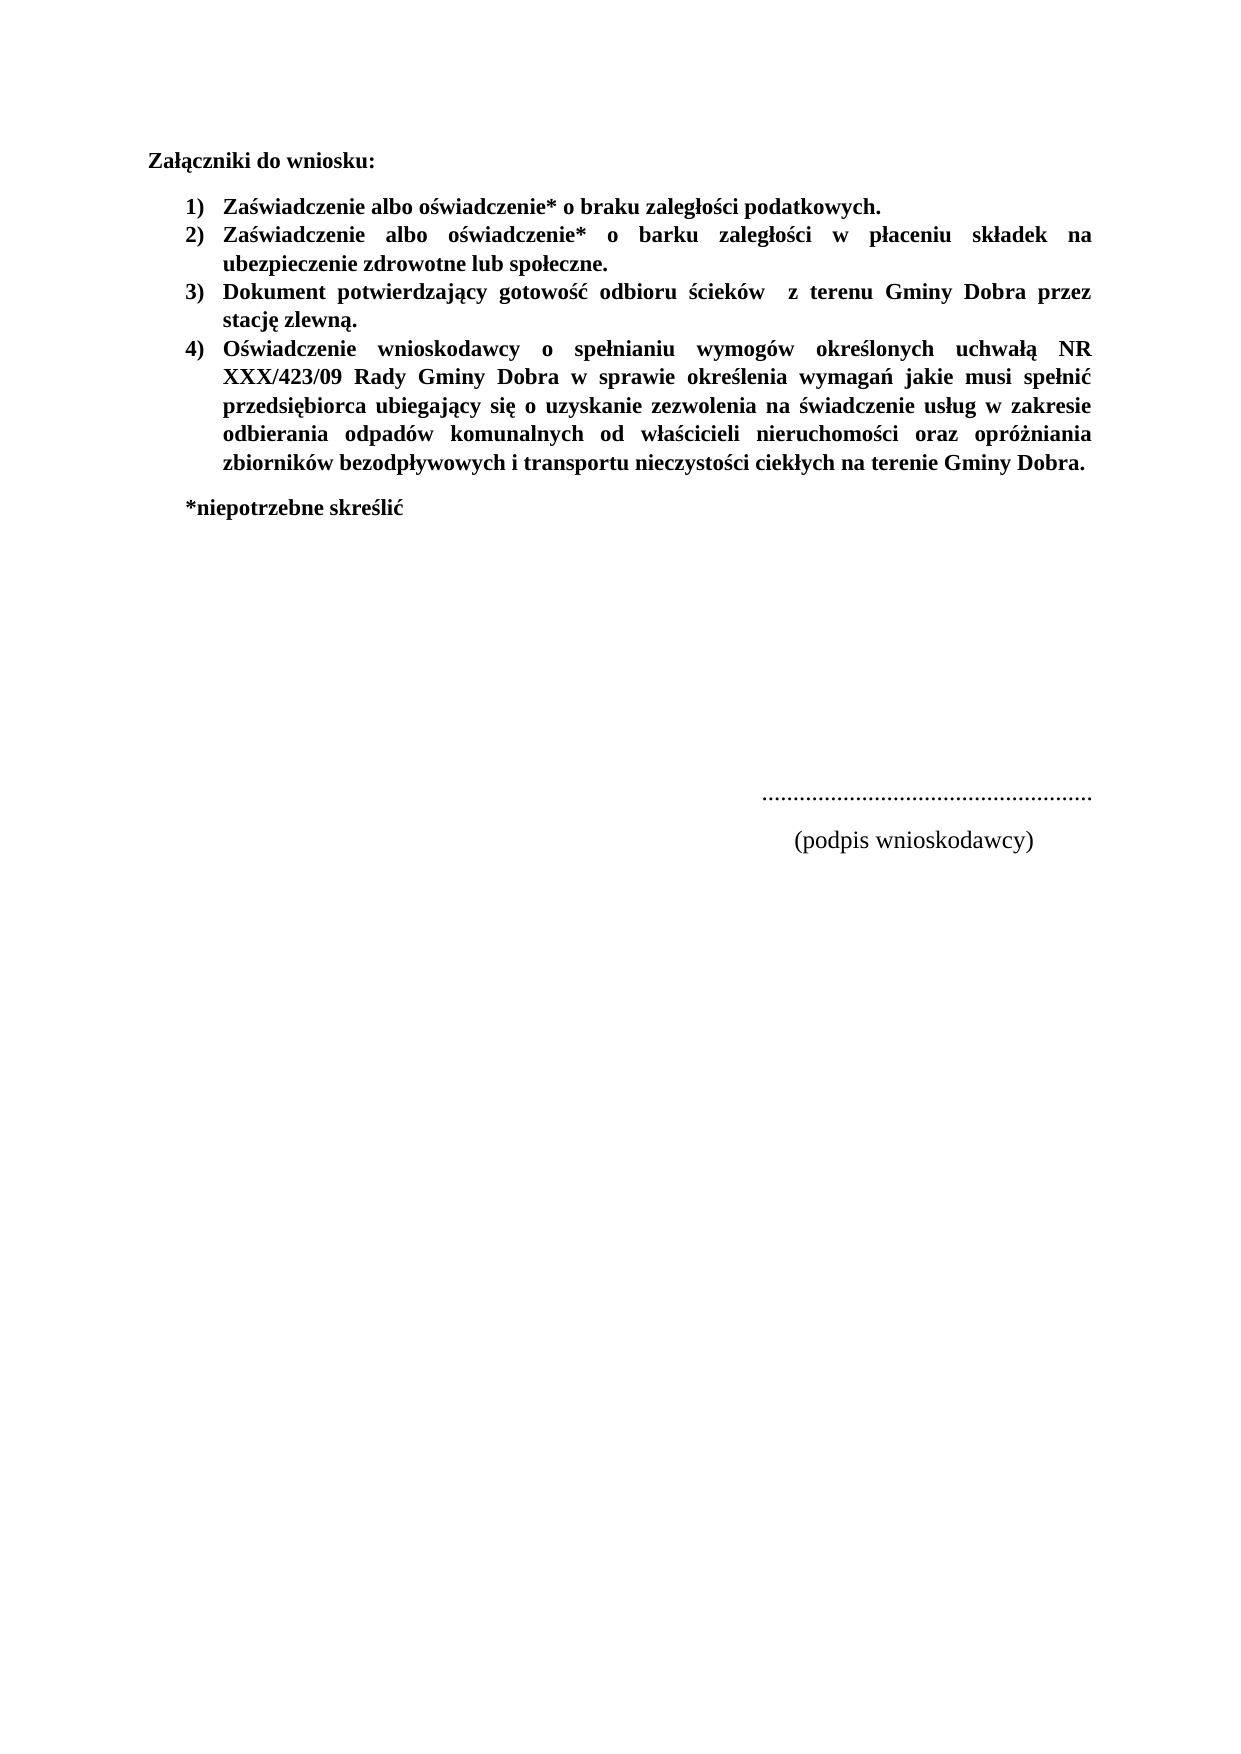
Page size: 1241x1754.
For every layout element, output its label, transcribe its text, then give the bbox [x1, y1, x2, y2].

text ..................................................... [148, 777, 1093, 806]
text *niepotrzebne skreślić [185, 494, 1093, 520]
list Zaświadczenie albo oświadczenie* o barku zaległości w płaceniu składek na ubezpieczenie zdrowotne lub społeczne. [185, 221, 1093, 276]
text (podpis wnioskodawcy) [148, 825, 1093, 854]
text Załączniki do wniosku: [148, 148, 1093, 174]
list Oświadczenie wnioskodawcy o spełnianiu wymogów określonych uchwałą NR XXX/423/09 Rady Gminy Dobra w sprawie określenia wymagań jakie musi spełnić przedsiębiorca ubiegający się o uzyskanie zezwolenia na świadczenie usług w zakresie odbierania odpadów komunalnych od właścicieli nieruchomości oraz opróżniania zbiorników bezodpływowych i transportu nieczystości ciekłych na terenie Gminy Dobra. [185, 335, 1093, 475]
list Zaświadczenie albo oświadczenie* o braku zaległości podatkowych. [185, 193, 1093, 219]
list Dokument potwierdzający gotowość odbioru ścieków z terenu Gminy Dobra przez stację zlewną. [185, 278, 1093, 333]
